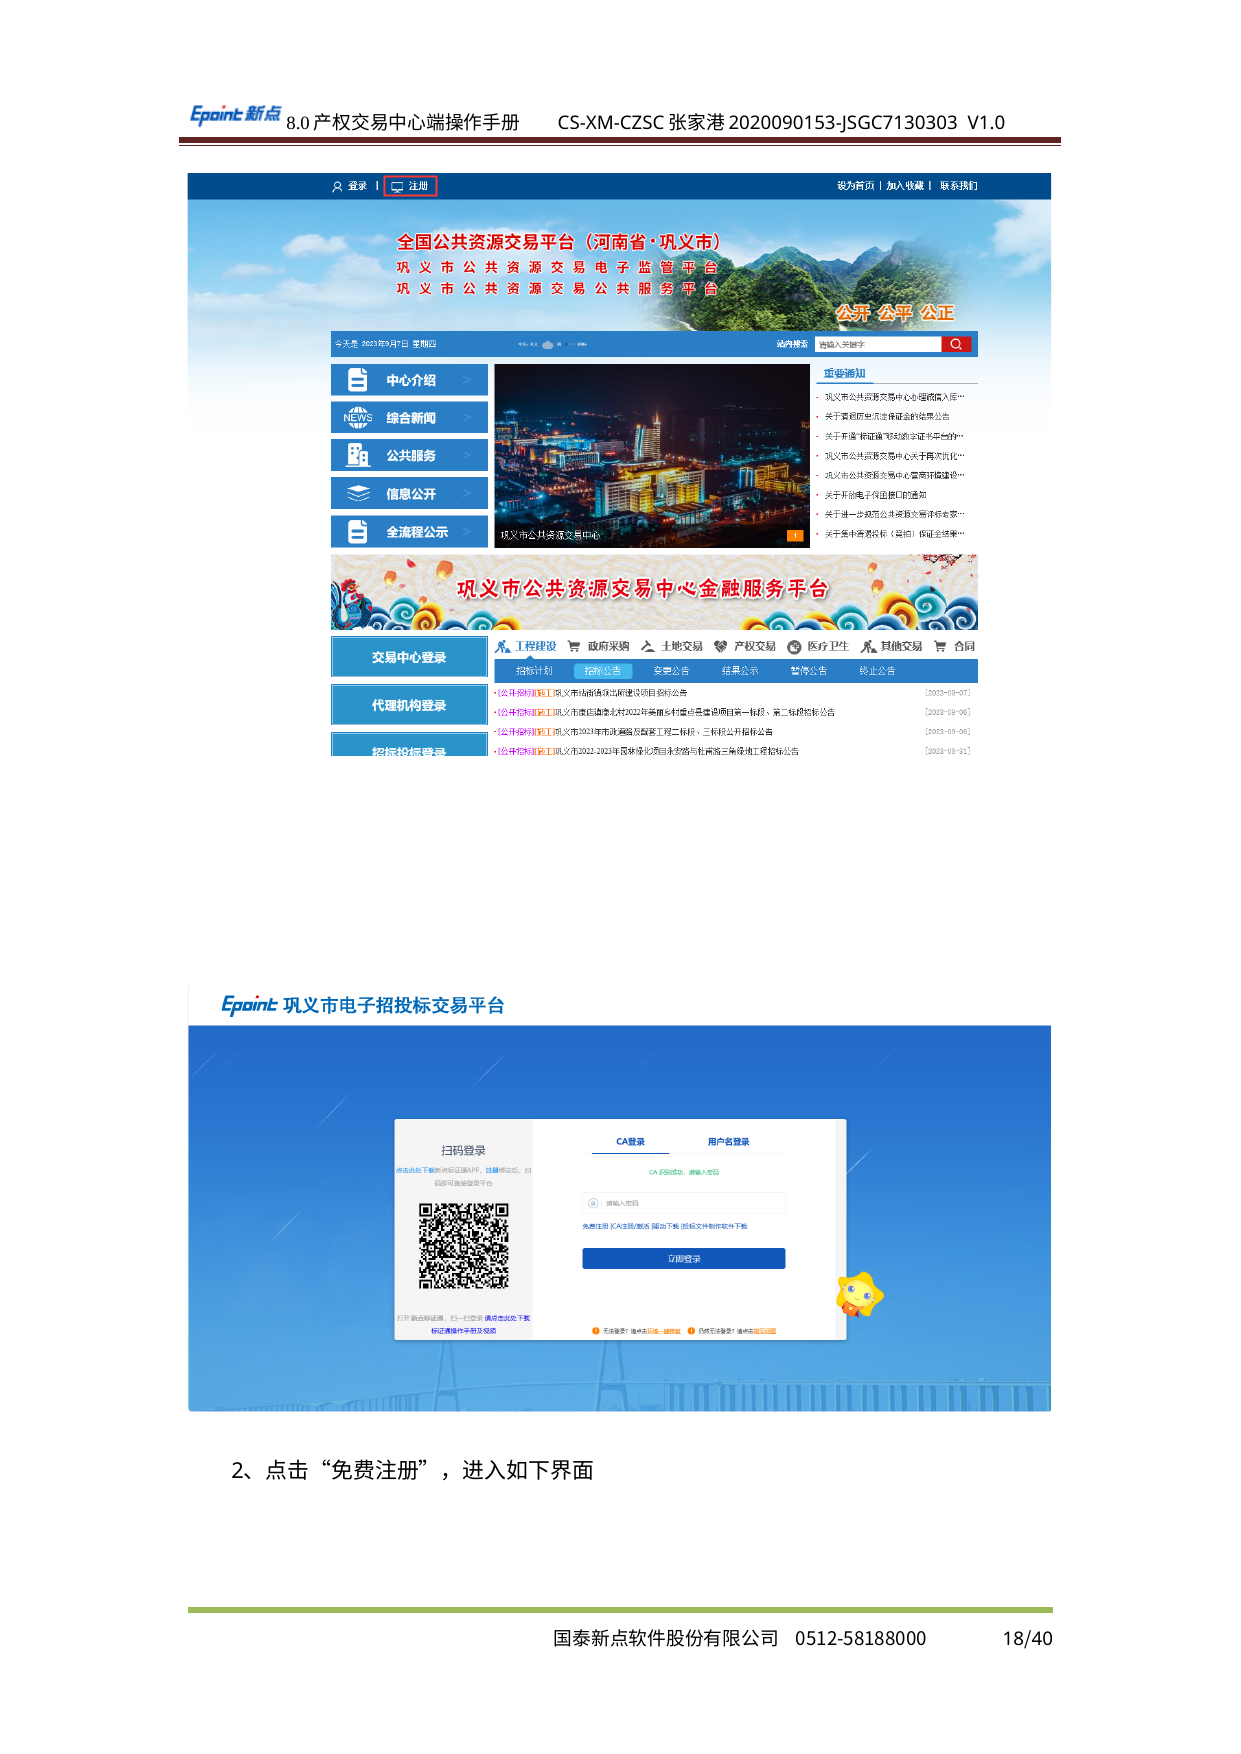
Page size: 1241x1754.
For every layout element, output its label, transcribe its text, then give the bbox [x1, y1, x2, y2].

list 点击“免费注册”，进入如下界面 [187, 1453, 1053, 1486]
picture [187, 90, 287, 130]
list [187, 173, 1053, 1441]
picture [187, 985, 1051, 1412]
picture [187, 173, 1052, 756]
